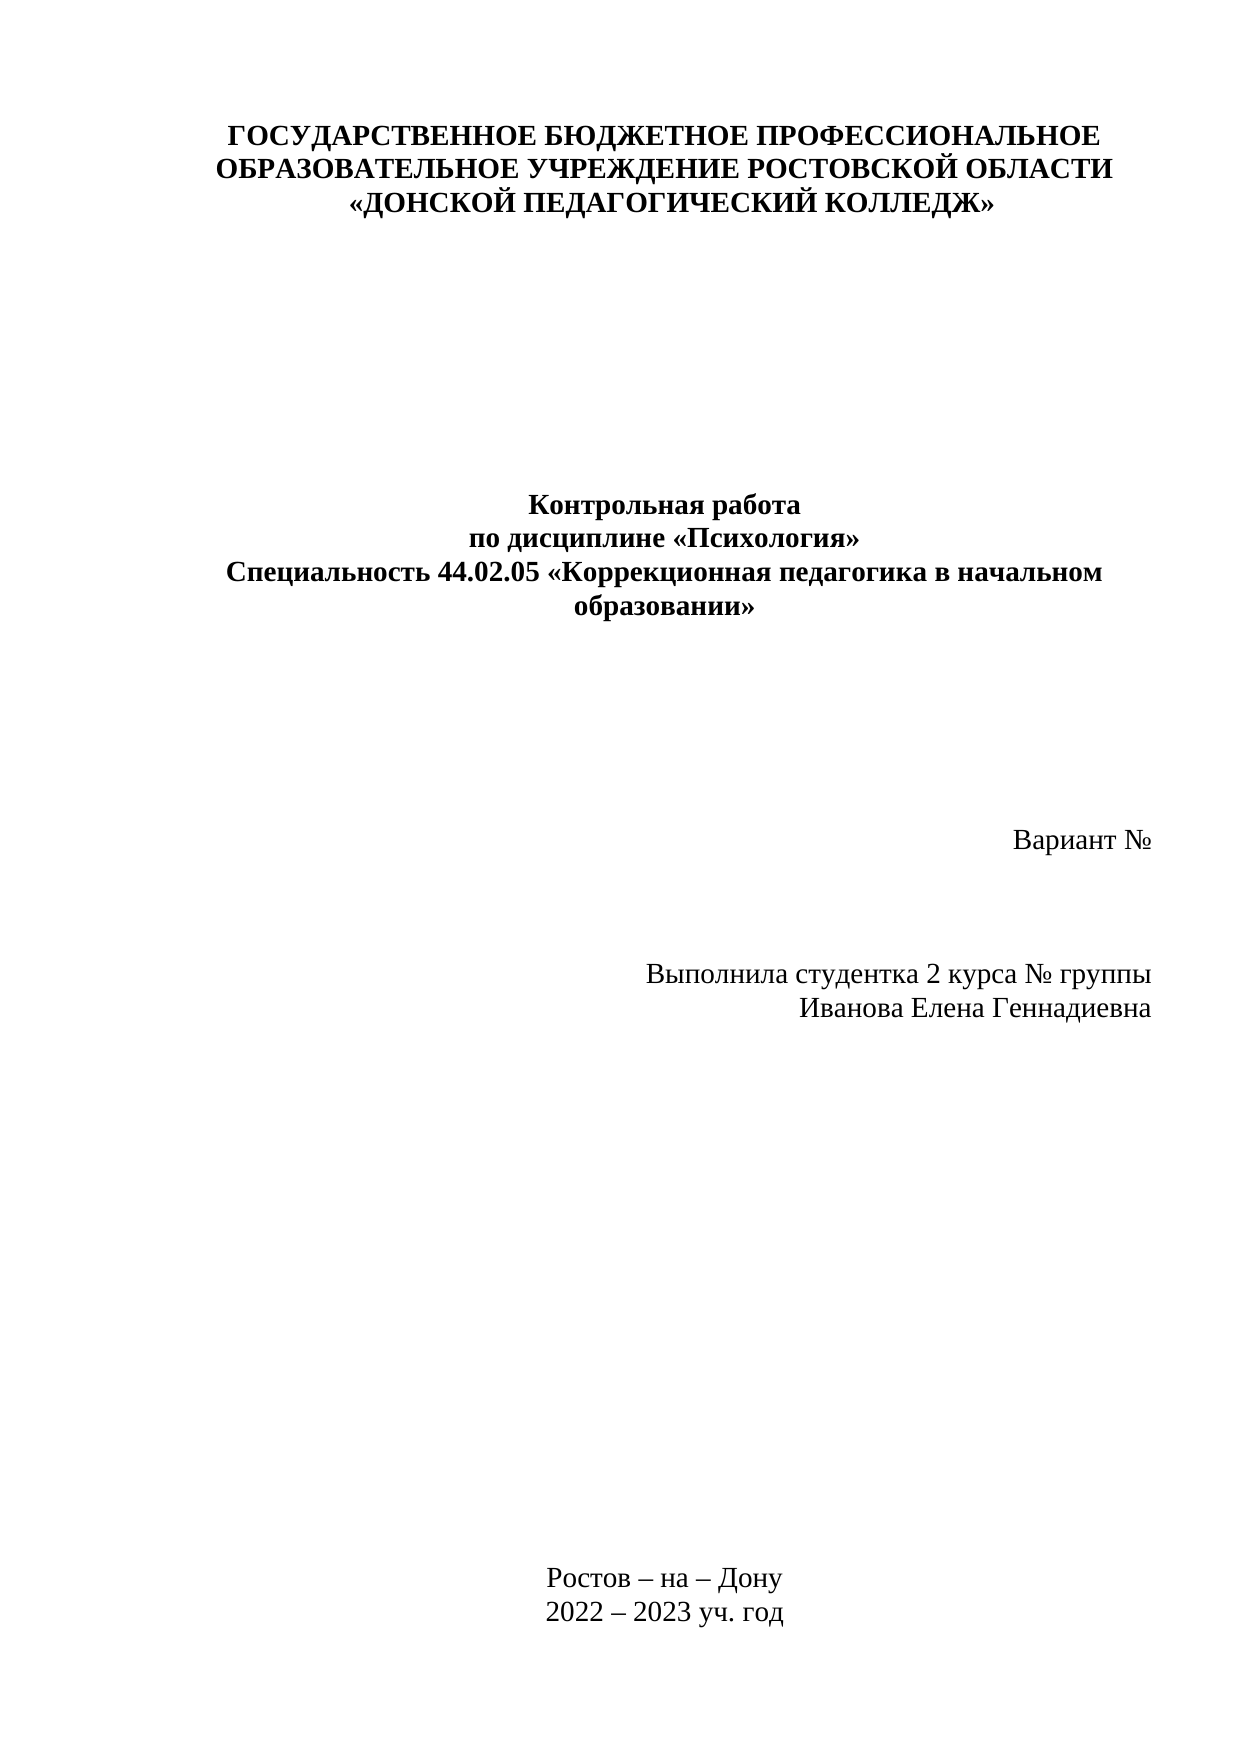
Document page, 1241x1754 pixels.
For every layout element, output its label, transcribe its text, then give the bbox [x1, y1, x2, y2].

text Ростов – на – Дону [177, 1560, 1152, 1594]
text Вариант № [177, 822, 1152, 856]
text Контрольная работа [177, 487, 1152, 521]
text «ДОНСКОЙ ПЕДАГОГИЧЕСКИЙ КОЛЛЕДЖ» [177, 185, 1152, 219]
text Иванова Елена Геннадиевна [177, 990, 1152, 1024]
text по дисциплине «Психология» [177, 521, 1152, 554]
text 2022 – 2023 уч. год [177, 1594, 1152, 1627]
text Выполнила студентка 2 курса № группы [177, 957, 1152, 990]
text ГОСУДАРСТВЕННОЕ БЮДЖЕТНОЕ ПРОФЕССИОНАЛЬНОЕ ОБРАЗОВАТЕЛЬНОЕ УЧРЕЖДЕНИЕ РОСТОВСКОЙ ОБЛАСТИ [177, 118, 1152, 185]
text Специальность 44.02.05 «Коррекционная педагогика в начальном образовании» [177, 554, 1152, 621]
